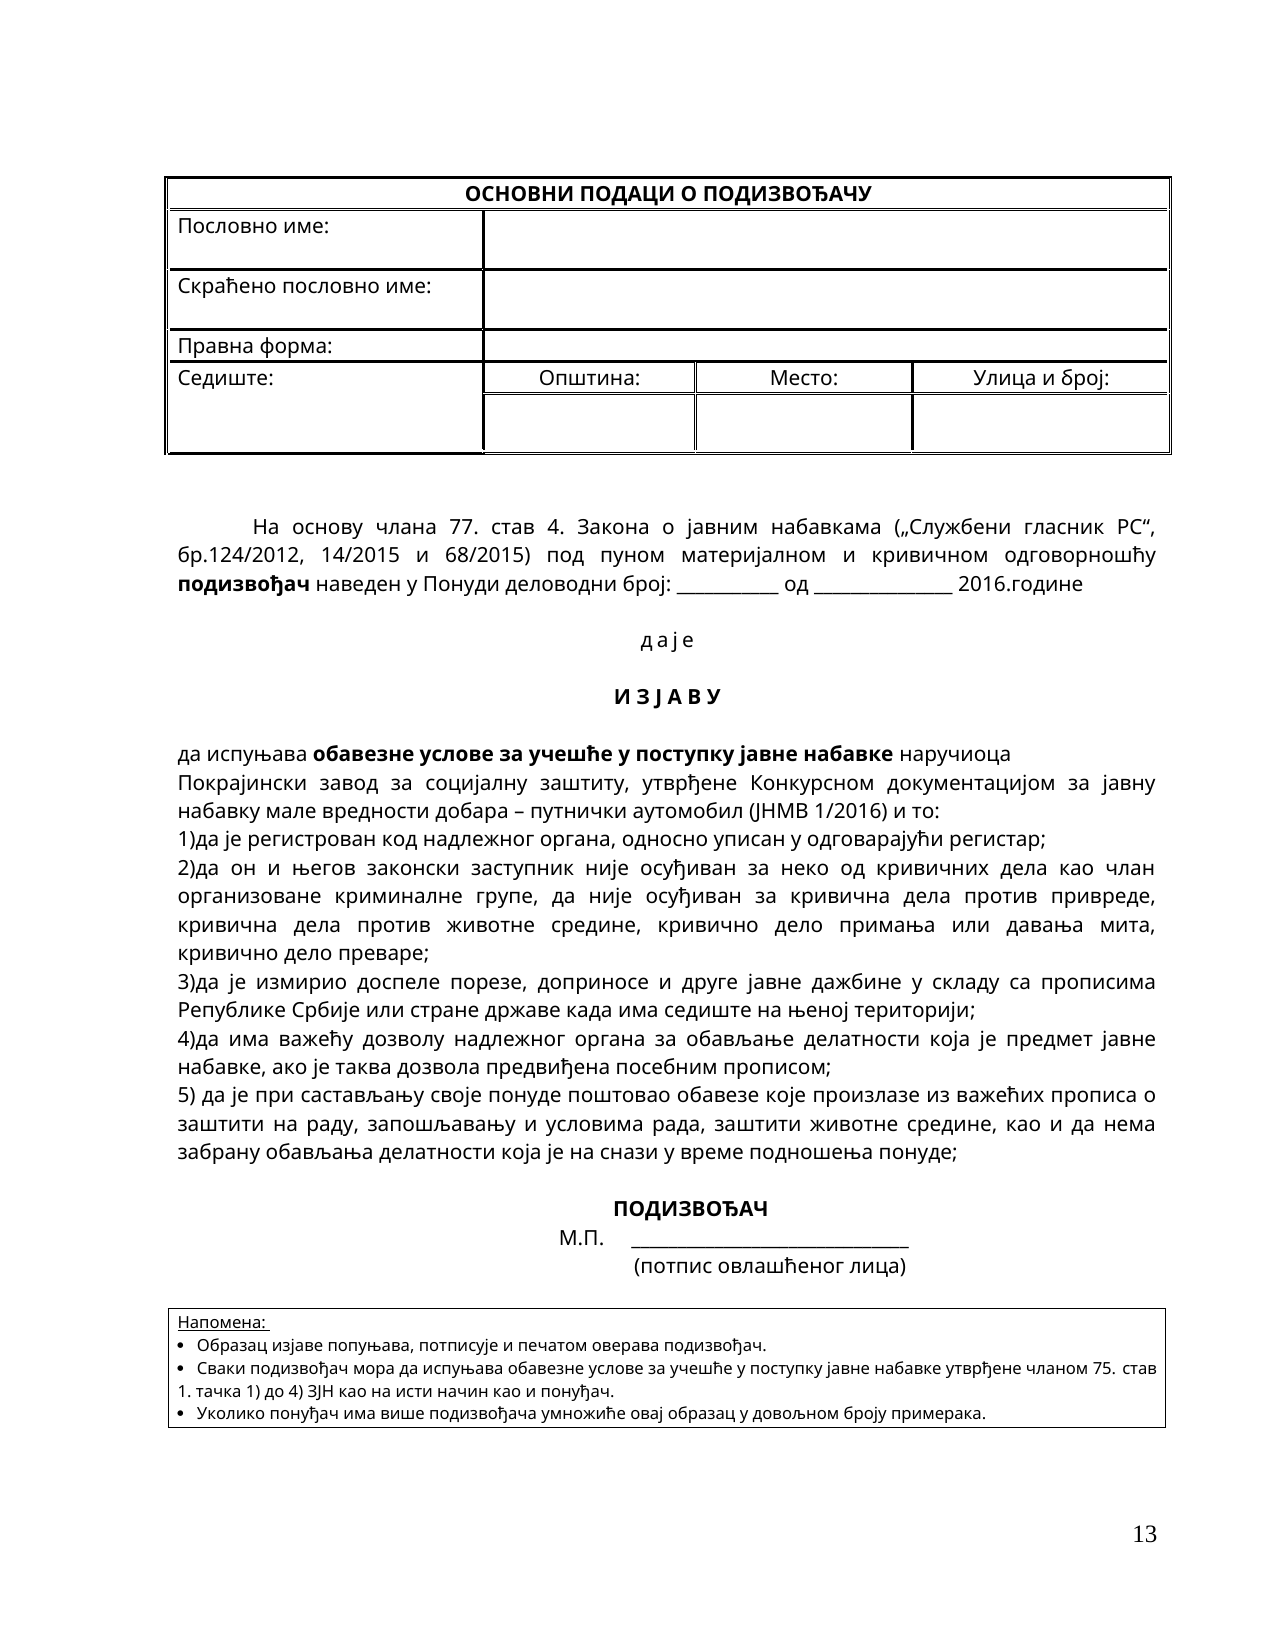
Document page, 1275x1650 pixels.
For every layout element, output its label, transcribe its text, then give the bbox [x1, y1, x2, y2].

table_cell Пословно име: [166, 208, 483, 268]
text даје [177, 626, 1157, 654]
text Покрајински завод за социјалну заштиту, утврђене Конкурсном документацијом за јавну набавку мале вредности добара – путнички аутомобил (ЈНМВ 1/2016) и то: [177, 768, 1157, 824]
text 2)да он и његов законски заступник није осуђиван за неко од кривичних дела као члан организоване криминалне групе, да није осуђиван за кривична дела против привреде, кривична дела против животне средине, кривично дело примања или давања мита, кривично дело преваре; [177, 853, 1157, 967]
text ПОДИЗВОЂАЧ [429, 1194, 1157, 1223]
table_cell Општина: [485, 363, 694, 392]
text 4)да има важећу дозволу надлежног органа за обављање делатности која је предмет јавне набавке, ако је таква дозвола предвиђена посебним прописом; [177, 1024, 1157, 1081]
table_cell [483, 208, 1170, 268]
text На основу члана 77. став 4. Закона о јавним набавкама („Службени гласник РС“, бр.124/2012, 14/2015 и 68/2015) под пуном материјалном и кривичном одговорношћу подизвођач наведен у Понуди деловодни број: ___________ од _______________ 2016.године [177, 512, 1157, 597]
table_header ОСНОВНИ ПОДАЦИ О ПОДИЗВОЂАЧУ [168, 179, 1169, 208]
table_cell [485, 328, 1170, 360]
text да испуњава обавезне услове за учешће у поступку јавне набавке наручиоца [177, 739, 1157, 768]
text 1)да је регистрован код надлежног органа, односно уписан у одговарајући регистар; [177, 824, 1157, 853]
table_cell [485, 268, 1170, 328]
table_cell Скраћено пословно име: [166, 268, 482, 328]
table_cell [483, 395, 696, 452]
list Сваки подизвођач мора да испуњава обавезне услове за учешће у поступку јавне набавке утврђене чланом 75. став 1. тачка 1) до 4) ЗЈН као на исти начин као и понуђач. [177, 1357, 1157, 1399]
text 5) да је при састављању своје понуде поштовао обавезе које произлазе из важећих прописа о заштити на раду, запошљавању и условима рада, заштити животне средине, као и да нема забрану обављања делатности која је на снази у време подношења понуде; [177, 1081, 1157, 1166]
list Уколико понуђач има више подизвођача умножиће овај образац у довољном броју примерака. [169, 1399, 1165, 1427]
table_cell Улица и број: [914, 360, 1169, 392]
table_cell [696, 395, 912, 452]
table_cell [912, 392, 1170, 452]
text И З Ј А В У [177, 682, 1157, 711]
text Напомена: [169, 1309, 1165, 1334]
table_cell Седиште: [168, 360, 483, 452]
text М.П. ______________________________ [429, 1223, 1157, 1251]
table_cell Место: [697, 363, 911, 392]
table_cell Правна форма: [166, 328, 482, 360]
list Образац изјаве попуњава, потписује и печатом оверава подизвођач. [177, 1334, 1157, 1357]
text 3)да је измирио доспеле порезе, доприносе и друге јавне дажбине у складу са прописима Републике Србије или стране државе када има седиште на њеној територији; [177, 967, 1157, 1024]
text (потпис овлашћеног лица) [177, 1251, 1157, 1279]
